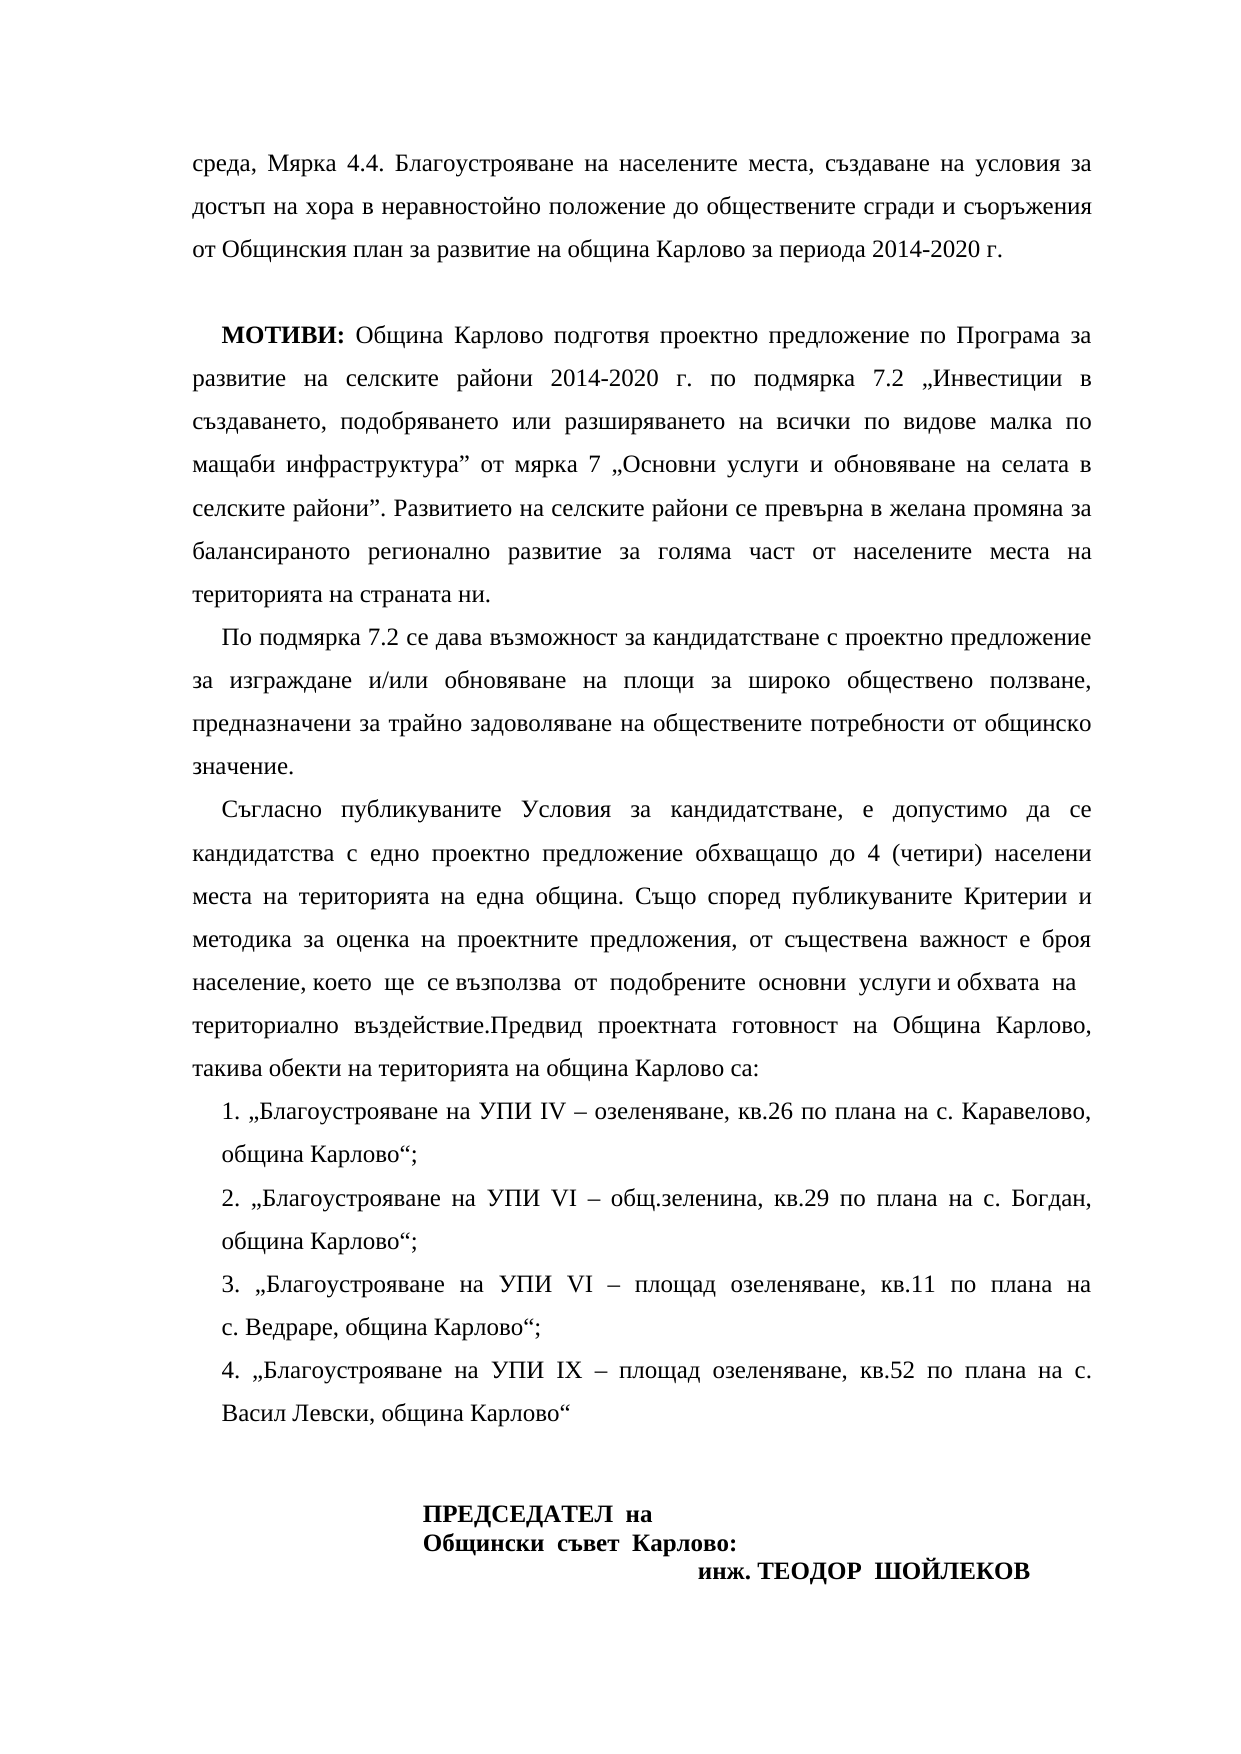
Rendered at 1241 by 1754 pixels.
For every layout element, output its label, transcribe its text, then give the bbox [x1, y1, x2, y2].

text 4. „Благоустрояване на УПИ IX – площад озеленяване, кв.52 по плана на с. Васил Левски, община Карлово“ [221, 1355, 1093, 1427]
text 2. „Благоустрояване на УПИ VI – общ.зеленина, кв.29 по плана на с. Богдан, община Карлово“; [221, 1183, 1093, 1254]
text ПРЕДСЕДАТЕЛ на [204, 1499, 1093, 1528]
text Съгласно публикуваните Условия за кандидатстване, е допустимо да се кандидатства с едно проектно предложение обхващащо до 4 (четири) населени места на територията на една община. Също според публикуваните Критерии и методика за оценка на проектните предложения, от съществена важност е броя население, което ще се възползва от подобрените основни услуги и обхвата на [192, 794, 1093, 996]
text Общински съвет Карлово: [204, 1528, 1093, 1556]
text териториално въздействие.Предвид проектната готовност на Община Карлово, такива обекти на територията на община Карлово са: [192, 1010, 1093, 1082]
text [192, 148, 1093, 263]
text 1. „Благоустрояване на УПИ IV – озеленяване, кв.26 по плана на с. Каравелово, община Карлово“; [221, 1096, 1093, 1168]
text 3. „Благоустрояване на УПИ VI – площад озеленяване, кв.11 по плана на с. Ведраре, община Карлово“; [221, 1269, 1093, 1341]
text МОТИВИ: Община Карлово подготвя проектно предложение по Програма за развитие на селските райони 2014-2020 г. по подмярка 7.2 „Инвестиции в създаването, подобряването или разширяването на всички по видове малка по мащаби инфраструктура” от мярка 7 „Основни услуги и обновяване на селата в селските райони”. Развитието на селските райони се превърна в желана промяна за балансираното регионално развитие за голяма част от населените места на територията на страната ни. [192, 320, 1093, 608]
text По подмярка 7.2 се дава възможност за кандидатстване с проектно предложение за изграждане и/или обновяване на площи за широко обществено ползване, предназначени за трайно задоволяване на обществените потребности от общинско значение. [192, 622, 1093, 780]
text инж. ТЕОДОР ШОЙЛЕКОВ [204, 1556, 1093, 1585]
